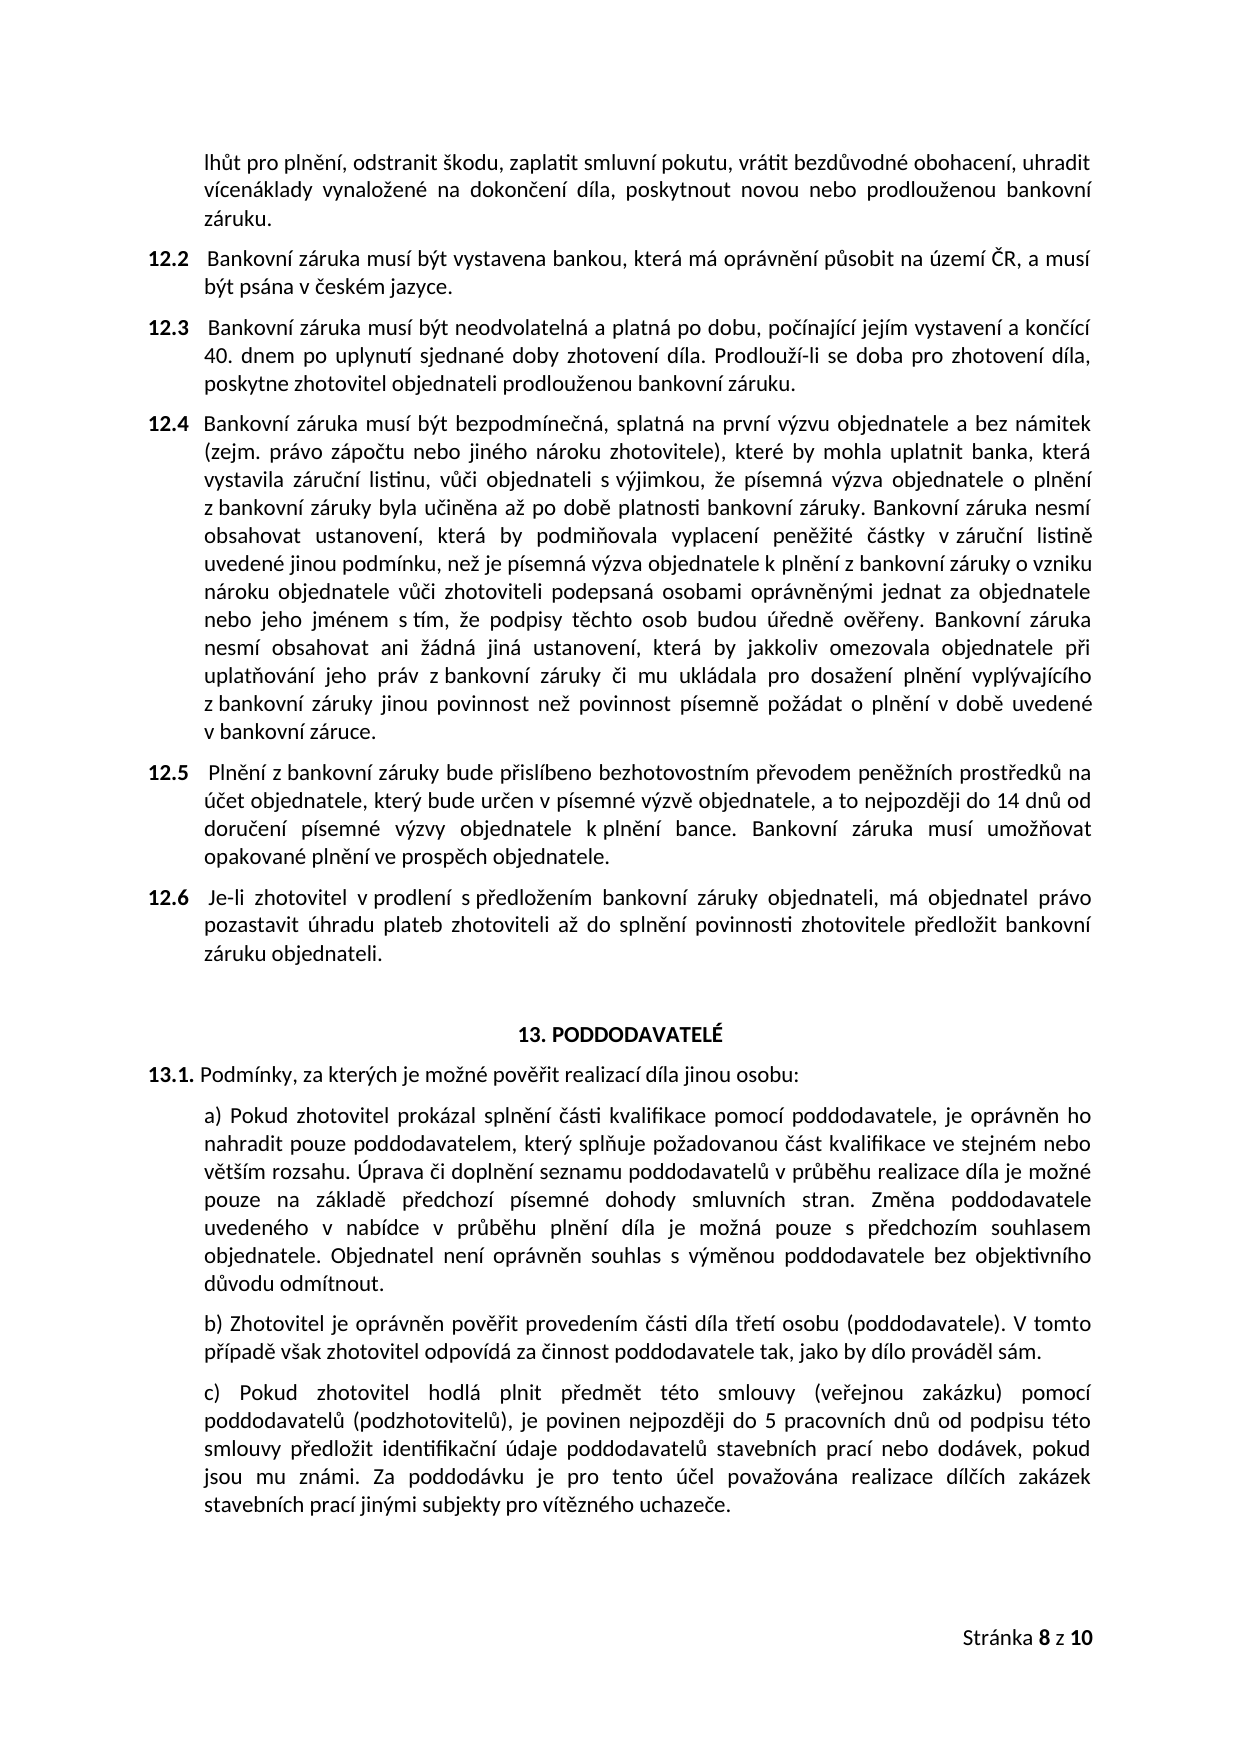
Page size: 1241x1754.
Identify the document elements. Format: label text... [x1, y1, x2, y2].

text 12.2 Bankovní záruka musí být vystavena bankou, která má oprávnění působit na území ČR, a musí být psána v českém jazyce. [148, 244, 1093, 300]
text a) Pokud zhotovitel prokázal splnění části kvalifikace pomocí poddodavatele, je oprávněn ho nahradit pouze poddodavatelem, který splňuje požadovanou část kvalifikace ve stejném nebo větším rozsahu. Úprava či doplnění seznamu poddodavatelů v průběhu realizace díla je možné pouze na základě předchozí písemné dohody smluvních stran. Změna poddodavatele uvedeného v nabídce v průběhu plnění díla je možná pouze s předchozím souhlasem objednatele. Objednatel není oprávněn souhlas s výměnou poddodavatele bez objektivního důvodu odmítnout. [148, 1101, 1093, 1297]
text 13. PODDODAVATELÉ [148, 1020, 1093, 1048]
text 12.3 Bankovní záruka musí být neodvolatelná a platná po dobu, počínající jejím vystavení a končící 40. dnem po uplynutí sjednané doby zhotovení díla. Prodlouží-li se doba pro zhotovení díla, poskytne zhotovitel objednateli prodlouženou bankovní záruku. [148, 313, 1093, 397]
text 12.4 Bankovní záruka musí být bezpodmínečná, splatná na první výzvu objednatele a bez námitek (zejm. právo zápočtu nebo jiného nároku zhotovitele), které by mohla uplatnit banka, která vystavila záruční listinu, vůči objednateli s výjimkou, že písemná výzva objednatele o plnění z bankovní záruky byla učiněna až po době platnosti bankovní záruky. Bankovní záruka nesmí obsahovat ustanovení, která by podmiňovala vyplacení peněžité částky v záruční listině uvedené jinou podmínku, než je písemná výzva objednatele k plnění z bankovní záruky o vzniku nároku objednatele vůči zhotoviteli podepsaná osobami oprávněnými jednat za objednatele nebo jeho jménem s tím, že podpisy těchto osob budou úředně ověřeny. Bankovní záruka nesmí obsahovat ani žádná jiná ustanovení, která by jakkoliv omezovala objednatele při uplatňování jeho práv z bankovní záruky či mu ukládala pro dosažení plnění vyplývajícího z bankovní záruky jinou povinnost než povinnost písemně požádat o plnění v době uvedené v bankovní záruce. [148, 409, 1093, 746]
text 12.5 Plnění z bankovní záruky bude přislíbeno bezhotovostním převodem peněžních prostředků na účet objednatele, který bude určen v písemné výzvě objednatele, a to nejpozději do 14 dnů od doručení písemné výzvy objednatele k plnění bance. Bankovní záruka musí umožňovat opakované plnění ve prospěch objednatele. [148, 758, 1093, 870]
text b) Zhotovitel je oprávněn pověřit provedením části díla třetí osobu (poddodavatele). V tomto případě však zhotovitel odpovídá za činnost poddodavatele tak, jako by dílo prováděl sám. [148, 1309, 1093, 1365]
text 13.1. Podmínky, za kterých je možné pověřit realizací díla jinou osobu: [148, 1060, 1093, 1088]
text 12.6 Je-li zhotovitel v prodlení s předložením bankovní záruky objednateli, má objednatel právo pozastavit úhradu plateb zhotoviteli až do splnění povinnosti zhotovitele předložit bankovní záruku objednateli. [148, 883, 1093, 967]
text c) Pokud zhotovitel hodlá plnit předmět této smlouvy (veřejnou zakázku) pomocí poddodavatelů (podzhotovitelů), je povinen nejpozději do 5 pracovních dnů od podpisu této smlouvy předložit identifikační údaje poddodavatelů stavebních prací nebo dodávek, pokud jsou mu známi. Za poddodávku je pro tento účel považována realizace dílčích zakázek stavebních prací jinými subjekty pro vítězného uchazeče. [148, 1378, 1093, 1518]
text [148, 148, 1093, 232]
